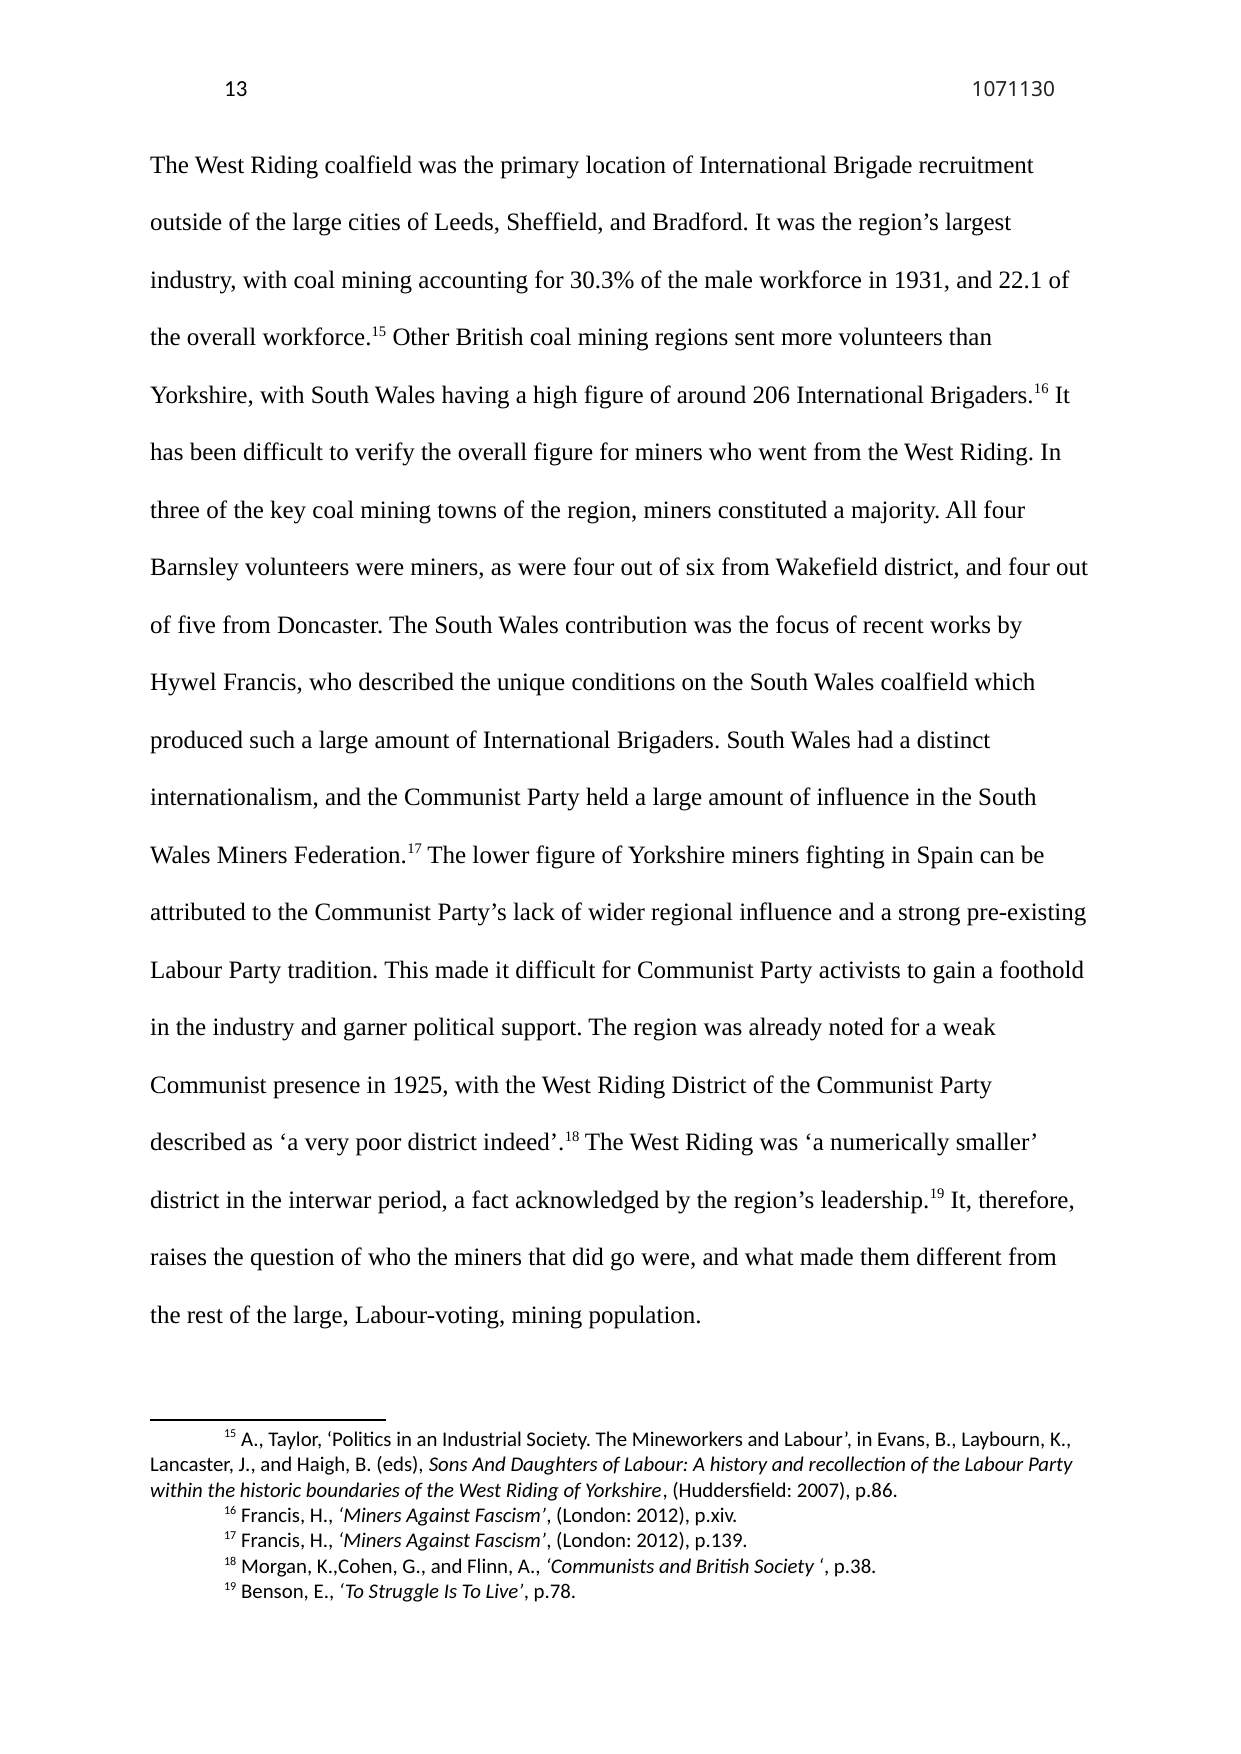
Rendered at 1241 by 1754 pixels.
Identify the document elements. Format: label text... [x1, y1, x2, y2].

text The West Riding coalfield was the primary location of International Brigade recruitment outside of the large cities of Leeds, Sheffield, and Bradford. It was the region’s largest industry, with coal mining accounting for 30.3% of the male workforce in 1931, and 22.1 of the overall workforce. Other British coal mining regions sent more volunteers than Yorkshire, with South Wales having a high figure of around 206 International Brigaders. It has been difficult to verify the overall figure for miners who went from the West Riding. In three of the key coal mining towns of the region, miners constituted a majority. All four Barnsley volunteers were miners, as were four out of six from Wakefield district, and four out of five from Doncaster. The South Wales contribution was the focus of recent works by Hywel Francis, who described the unique conditions on the South Wales coalfield which produced such a large amount of International Brigaders. South Wales had a distinct internationalism, and the Communist Party held a large amount of influence in the South Wales Miners Federation. The lower figure of Yorkshire miners fighting in Spain can be attributed to the Communist Party’s lack of wider regional influence and a strong pre-existing Labour Party tradition. This made it difficult for Communist Party activists to gain a foothold in the industry and garner political support. The region was already noted for a weak Communist presence in 1925, with the West Riding District of the Communist Party described as ‘a very poor district indeed’. The West Riding was ‘a numerically smaller’ district in the interwar period, a fact acknowledged by the region’s leadership. It, therefore, raises the question of who the miners that did go were, and what made them different from the rest of the large, Labour-voting, mining population. [150, 150, 1090, 1329]
